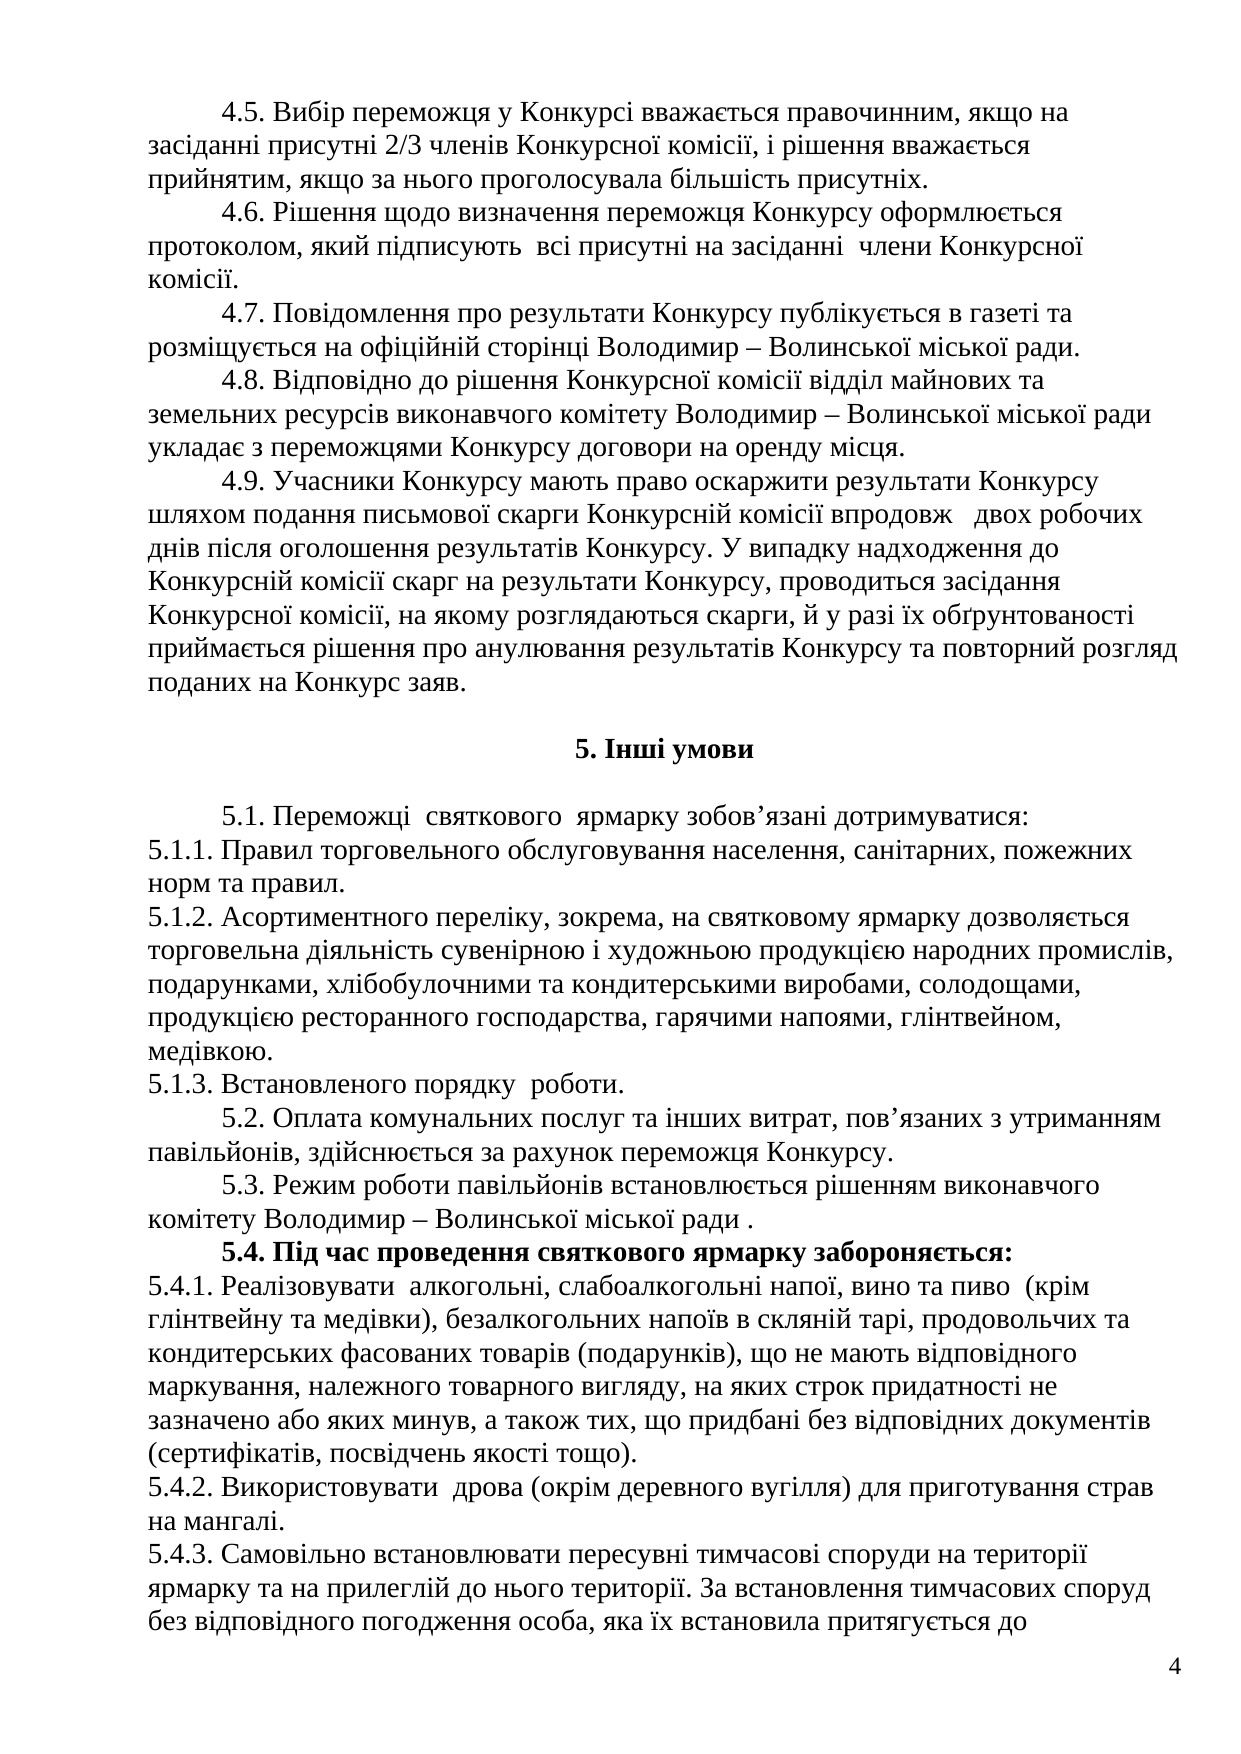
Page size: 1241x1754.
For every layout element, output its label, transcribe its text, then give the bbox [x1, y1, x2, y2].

text 5. Інші умови [148, 731, 1181, 765]
text 4.5. Вибір переможця у Конкурсі вважається правочинним, якщо на засіданні присутні 2/3 членів Конкурсної комісії, і рішення вважається прийнятим, якщо за нього проголосувала більшість присутніх. [148, 94, 1181, 194]
text 5.1. Переможці святкового ярмарку зобов’язані дотримуватися: [148, 798, 1181, 832]
text 5.1.3. Встановленого порядку роботи. [148, 1067, 1181, 1100]
text 4.6. Рішення щодо визначення переможця Конкурсу оформлюється протоколом, який підписують всі присутні на засіданні члени Конкурсної комісії. [148, 194, 1181, 295]
text 4.8. Відповідно до рішення Конкурсної комісії відділ майнових та земельних ресурсів виконавчого комітету Володимир – Волинської міської ради укладає з переможцями Конкурсу договори на оренду місця. [148, 362, 1181, 463]
text 5.2. Оплата комунальних послуг та інших витрат, пов’язаних з утриманням павільйонів, здійснюється за рахунок переможця Конкурсу. [148, 1100, 1181, 1167]
text 5.4.2. Використовувати дрова (окрім деревного вугілля) для приготування страв на мангалі. [148, 1469, 1181, 1536]
text 4.9. Учасники Конкурсу мають право оскаржити результати Конкурсу шляхом подання письмової скарги Конкурсній комісії впродовж двох робочих днів після оголошення результатів Конкурсу. У випадку надходження до Конкурсній комісії скарг на результати Конкурсу, проводиться засідання Конкурсної комісії, на якому розглядаються скарги, й у разі їх обґрунтованості приймається рішення про анулювання результатів Конкурсу та повторний розгляд поданих на Конкурс заяв. [148, 463, 1181, 698]
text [148, 1536, 1181, 1637]
text 5.3. Режим роботи павільйонів встановлюється рішенням виконавчого комітету Володимир – Волинської міської ради . [148, 1167, 1181, 1234]
text 5.4. Під час проведення святкового ярмарку забороняється: [148, 1234, 1181, 1268]
text 5.1.2. Асортиментного переліку, зокрема, на святковому ярмарку дозволяється торговельна діяльність сувенірною і художньою продукцією народних промислів, подарунками, хлібобулочними та кондитерськими виробами, солодощами, продукцією ресторанного господарства, гарячими напоями, глінтвейном, медівкою. [148, 899, 1181, 1067]
text 5.1.1. Правил торговельного обслуговування населення, санітарних, пожежних норм та правил. [148, 832, 1181, 899]
text 5.4.1. Реалізовувати алкогольні, слабоалкогольні напої, вино та пиво (крім глінтвейну та медівки), безалкогольних напоїв в скляній тарі, продовольчих та кондитерських фасованих товарів (подарунків), що не мають відповідного маркування, належного товарного вигляду, на яких строк придатності не зазначено або яких минув, а також тих, що придбані без відповідних документів (сертифікатів, посвідчень якості тощо). [148, 1268, 1181, 1469]
text 4.7. Повідомлення про результати Конкурсу публікується в газеті та розміщується на офіційній сторінці Володимир – Волинської міської ради. [148, 295, 1181, 362]
